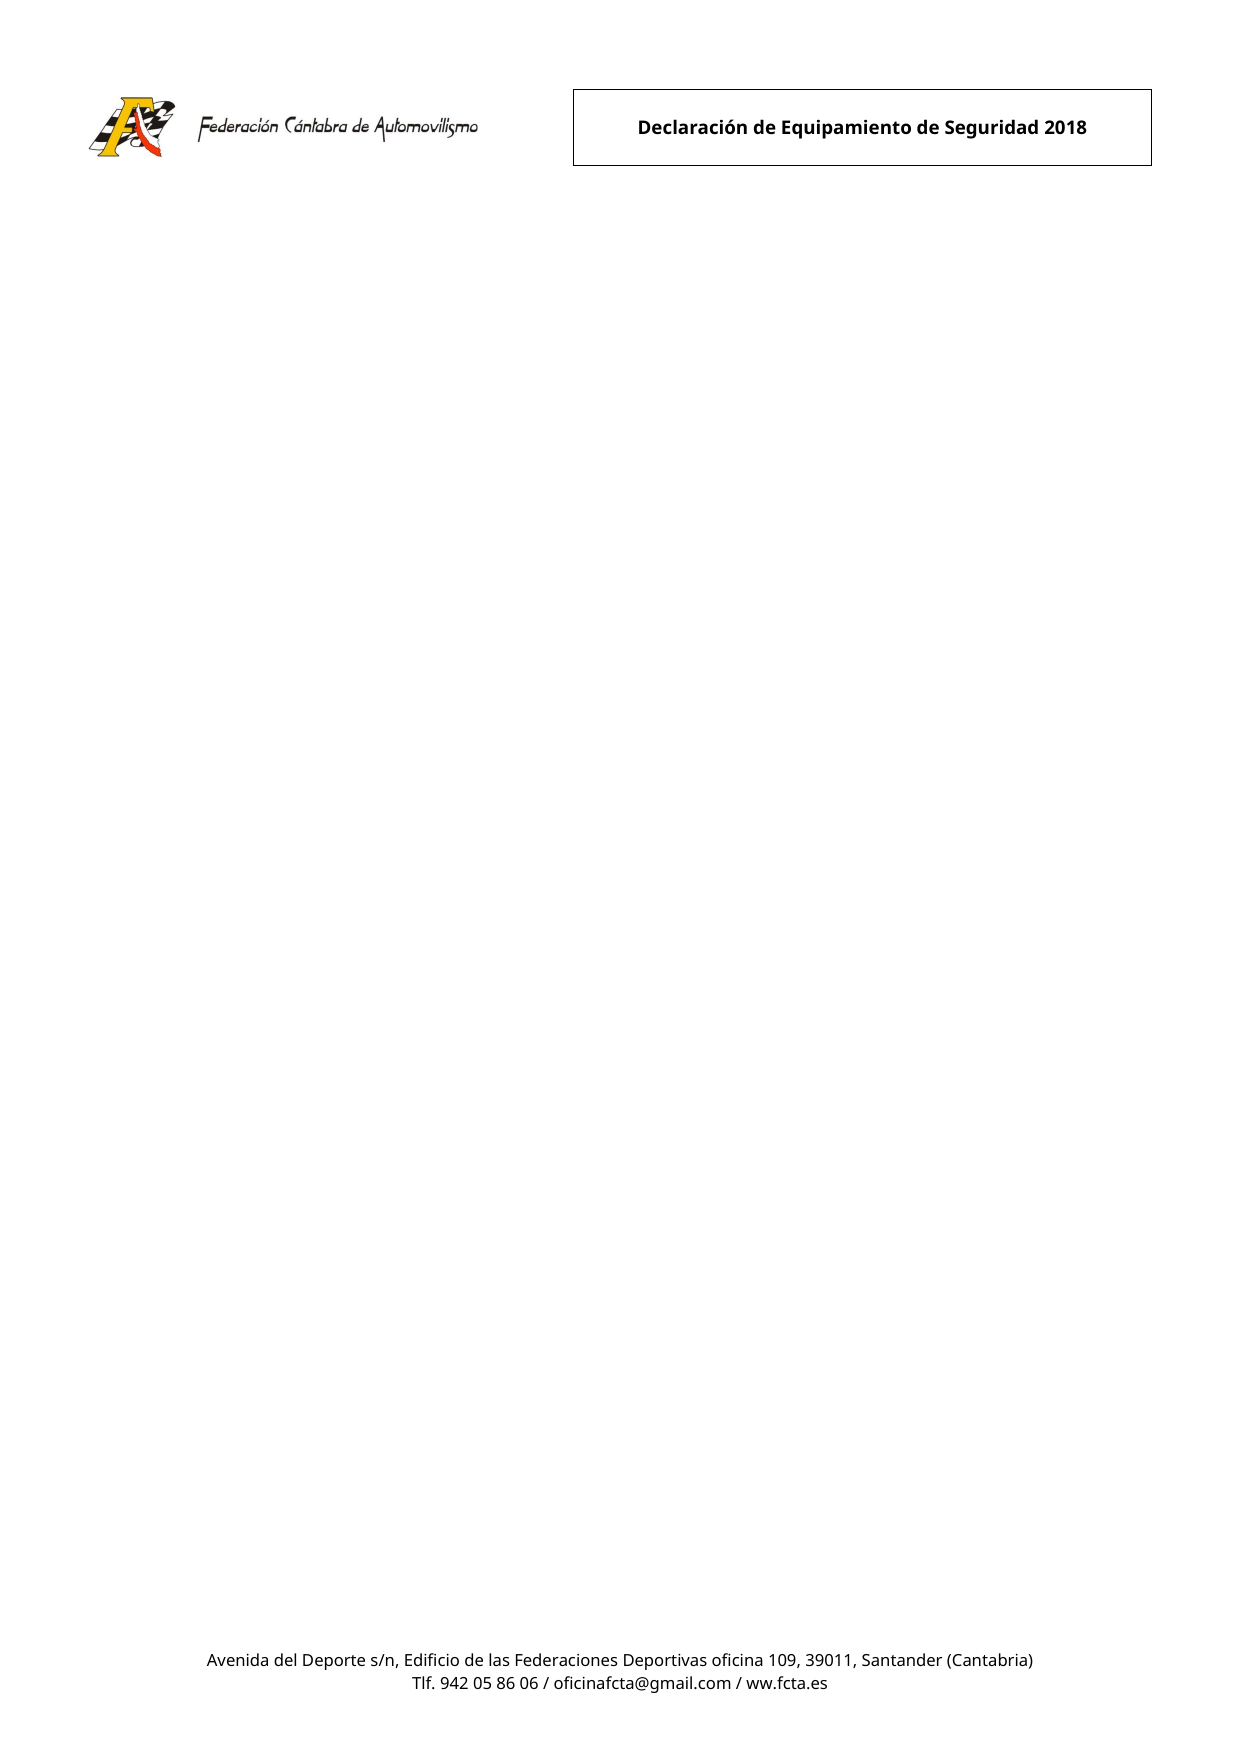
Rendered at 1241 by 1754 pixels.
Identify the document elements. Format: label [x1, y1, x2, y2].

picture [88, 97, 478, 157]
